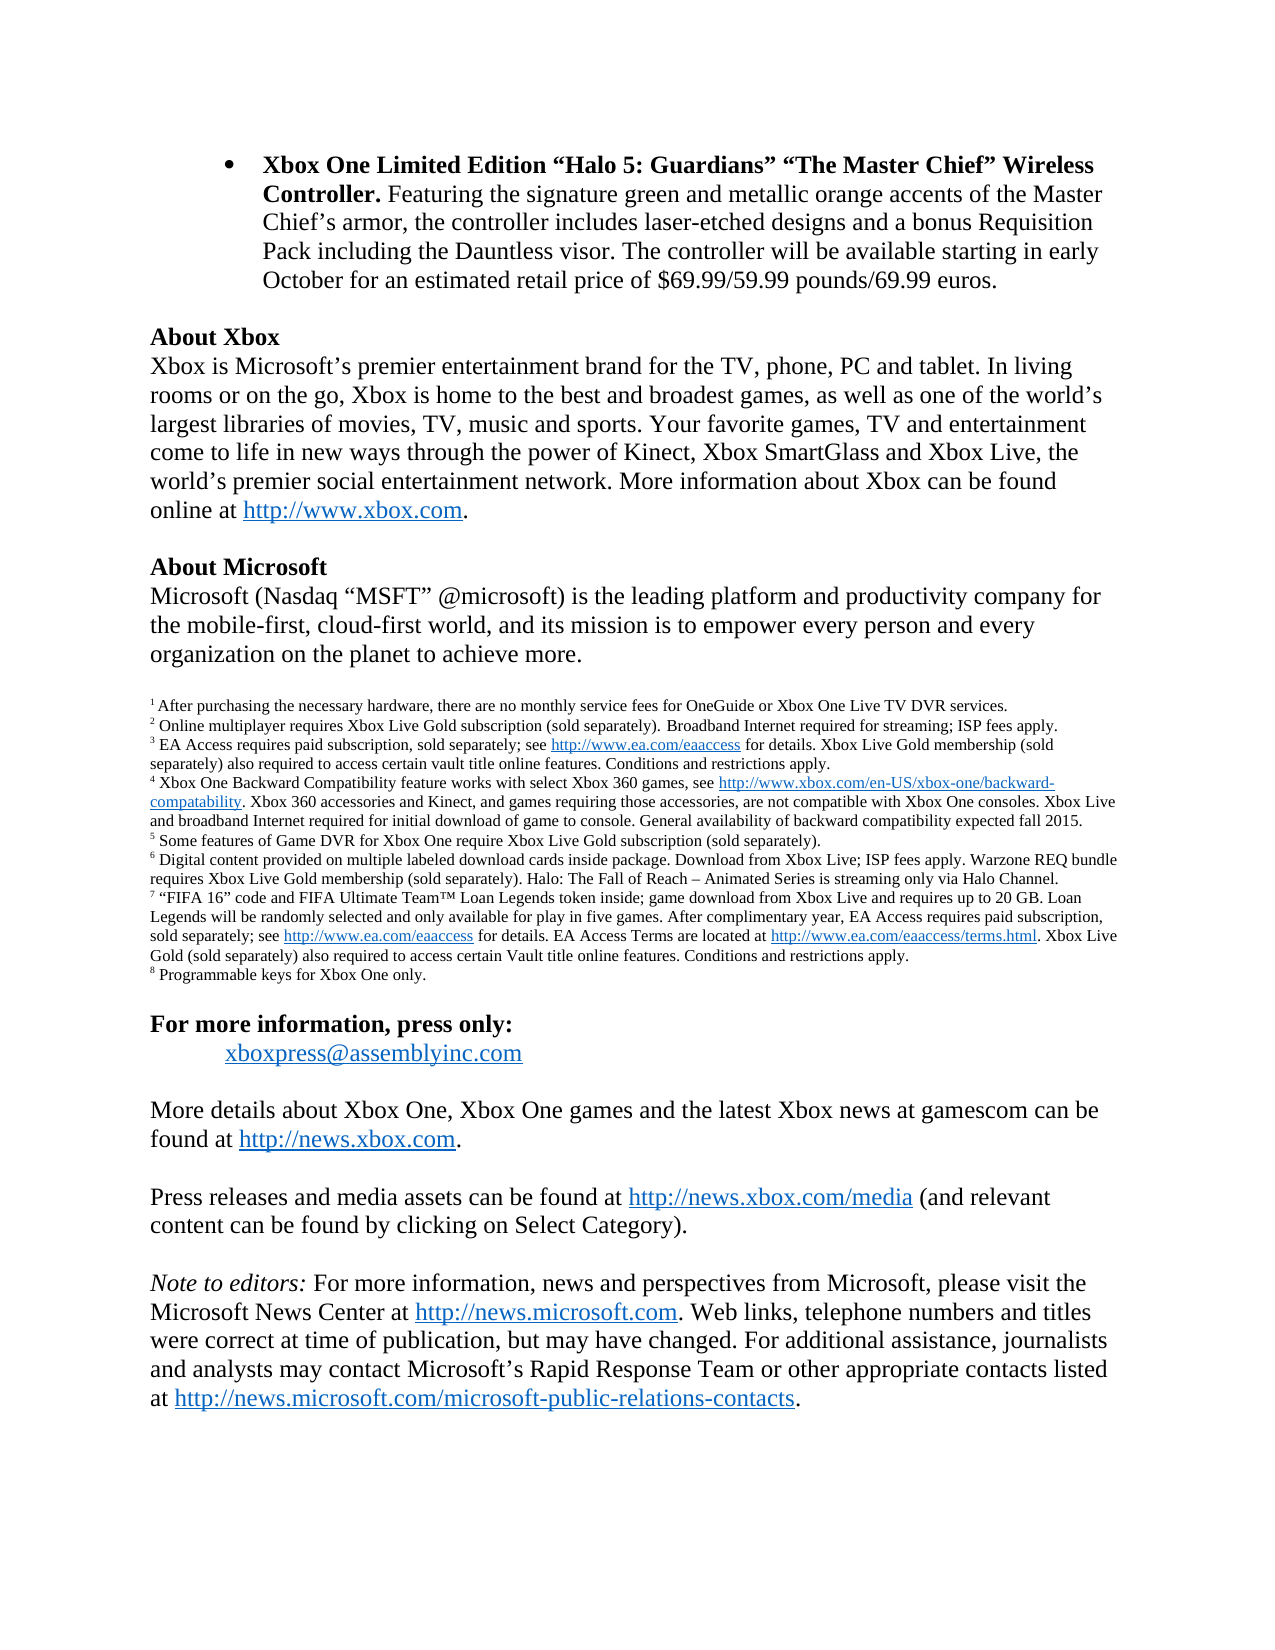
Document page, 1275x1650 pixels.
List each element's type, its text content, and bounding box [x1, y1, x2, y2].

text 2 Online multiplayer requires Xbox Live Gold subscription (sold separately). Broadband Internet required for streaming; ISP fees apply. [150, 715, 1125, 734]
text 8 Programmable keys for Xbox One only. [150, 964, 1125, 984]
text 5 Some features of Game DVR for Xbox One require Xbox Live Gold subscription (sold separately). [150, 830, 1125, 849]
text About Xbox [150, 322, 1125, 351]
text 3 EA Access requires paid subscription, sold separately; see http://www.ea.com/eaaccess for details. Xbox Live Gold membership (sold separately) also required to access certain vault title online features. Conditions and restrictions apply. [150, 734, 1125, 773]
text For more information, press only: [150, 1009, 1125, 1038]
text 1 After purchasing the necessary hardware, there are no monthly service fees for OneGuide or Xbox One Live TV DVR services. [150, 696, 1125, 715]
list Xbox One Limited Edition “Halo 5: Guardians” “The Master Chief” Wireless Controller. Featuring the signature green and metallic orange accents of the Master Chief’s armor, the controller includes laser-etched designs and a bonus Requisition Pack including the Dauntless visor. The controller will be available starting in early October for an estimated retail price of $69.99/59.99 pounds/69.99 euros. [225, 150, 1125, 294]
text Microsoft (Nasdaq “MSFT” @microsoft) is the leading platform and productivity company for the mobile-first, cloud-first world, and its mission is to empower every person and every organization on the planet to achieve more. [150, 581, 1125, 667]
text Xbox is Microsoft’s premier entertainment brand for the TV, phone, PC and tablet. In living rooms or on the go, Xbox is home to the best and broadest games, as well as one of the world’s largest libraries of movies, TV, music and sports. Your favorite games, TV and entertainment come to life in new ways through the power of Kinect, Xbox SmartGlass and Xbox Live, the world’s premier social entertainment network. More information about Xbox can be found online at http://www.xbox.com. [150, 351, 1125, 524]
text Press releases and media assets can be found at http://news.xbox.com/media (and relevant content can be found by clicking on Select Category). [150, 1182, 1125, 1239]
text Note to editors: For more information, news and perspectives from Microsoft, please visit the Microsoft News Center at http://news.microsoft.com. Web links, telephone numbers and titles were correct at time of publication, but may have changed. For additional assistance, journalists and analysts may contact Microsoft’s Rapid Response Team or other appropriate contacts listed at http://news.microsoft.com/microsoft-public-relations-contacts. [150, 1268, 1125, 1412]
text 7 “FIFA 16” code and FIFA Ultimate Team™ Loan Legends token inside; game download from Xbox Live and requires up to 20 GB. Loan Legends will be randomly selected and only available for play in five games. After complimentary year, EA Access requires paid subscription, sold separately; see http://www.ea.com/eaaccess for details. EA Access Terms are located at http://www.ea.com/eaaccess/terms.html. Xbox Live Gold (sold separately) also required to access certain Vault title online features. Conditions and restrictions apply. [150, 888, 1125, 964]
text xboxpress@assemblyinc.com [150, 1038, 1125, 1067]
text 6 Digital content provided on multiple labeled download cards inside package. Download from Xbox Live; ISP fees apply. Warzone REQ bundle requires Xbox Live Gold membership (sold separately). Halo: The Fall of Reach – Animated Series is streaming only via Halo Channel. [150, 849, 1125, 888]
text 4 Xbox One Backward Compatibility feature works with select Xbox 360 games, see http://www.xbox.com/en-US/xbox-one/backward-compatability. Xbox 360 accessories and Kinect, and games requiring those accessories, are not compatible with Xbox One consoles. Xbox Live and broadband Internet required for initial download of game to console. General availability of backward compatibility expected fall 2015. [150, 773, 1125, 830]
text About Microsoft [150, 552, 1125, 581]
text More details about Xbox One, Xbox One games and the latest Xbox news at gamescom can be found at http://news.xbox.com. [150, 1095, 1125, 1153]
